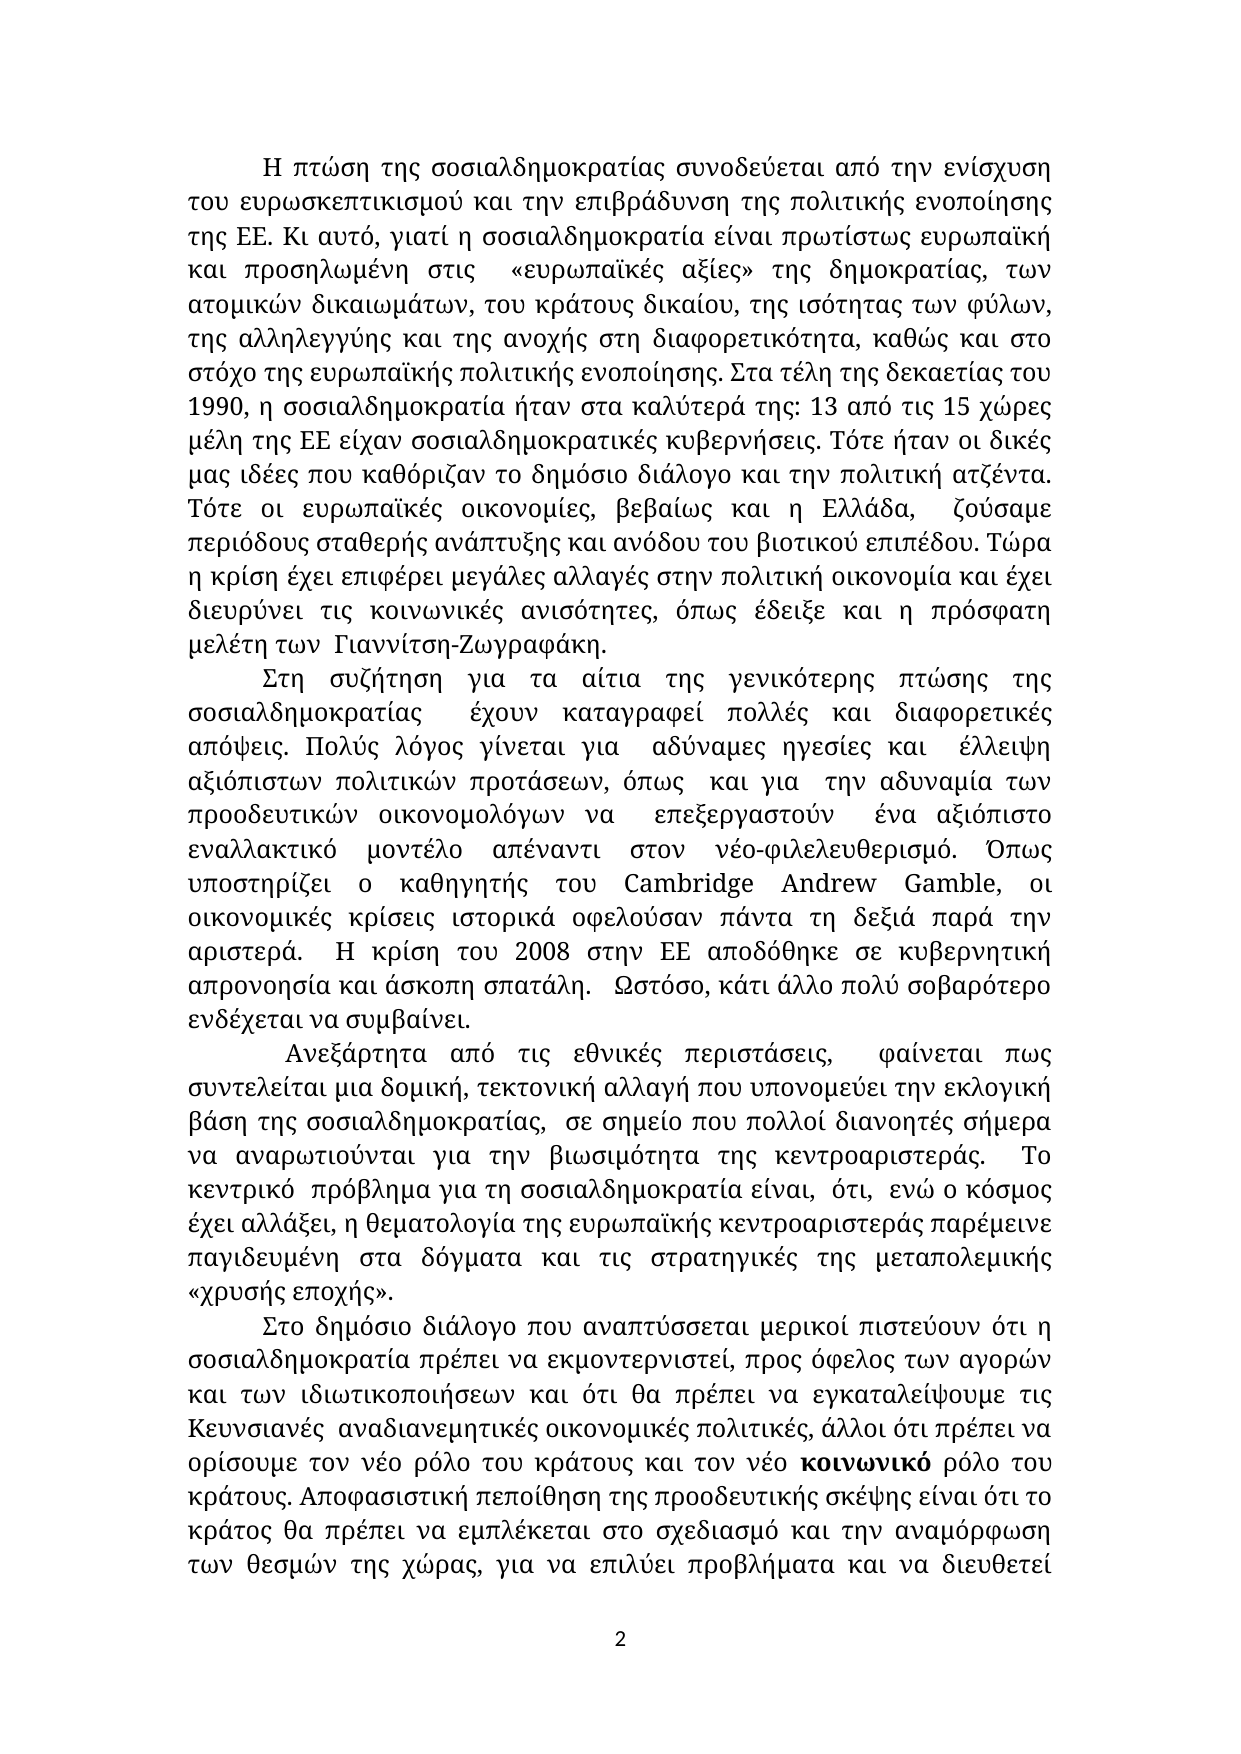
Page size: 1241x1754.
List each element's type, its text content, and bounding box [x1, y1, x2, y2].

text Στη συζήτηση για τα αίτια της γενικότερης πτώσης της σοσιαλδημοκρατίας έχουν καταγραφεί πολλές και διαφορετικές απόψεις. Πολύς λόγος γίνεται για αδύναμες ηγεσίες και έλλειψη αξιόπιστων πολιτικών προτάσεων, όπως και για την αδυναμία των προοδευτικών οικονομολόγων να επεξεργαστούν ένα αξιόπιστο εναλλακτικό μοντέλο απέναντι στον νέο-φιλελευθερισμό. Όπως υποστηρίζει ο καθηγητής του Cambridge Andrew Gamble, οι οικονομικές κρίσεις ιστορικά οφελούσαν πάντα τη δεξιά παρά την αριστερά. Η κρίση του 2008 στην ΕΕ αποδόθηκε σε κυβερνητική απρονοησία και άσκοπη σπατάλη. Ωστόσο, κάτι άλλο πολύ σοβαρότερο ενδέχεται να συμβαίνει. [187, 661, 1053, 1036]
text Η πτώση της σοσιαλδημοκρατίας συνοδεύεται από την ενίσχυση του ευρωσκεπτικισμού και την επιβράδυνση της πολιτικής ενοποίησης της ΕΕ. Κι αυτό, γιατί η σοσιαλδημοκρατία είναι πρωτίστως ευρωπαϊκή και προσηλωμένη στις «ευρωπαϊκές αξίες» της δημοκρατίας, των ατομικών δικαιωμάτων, του κράτους δικαίου, της ισότητας των φύλων, της αλληλεγγύης και της ανοχής στη διαφορετικότητα, καθώς και στο στόχο της ευρωπαϊκής πολιτικής ενοποίησης. Στα τέλη της δεκαετίας του 1990, η σοσιαλδημοκρατία ήταν στα καλύτερά της: 13 από τις 15 χώρες μέλη της ΕΕ είχαν σοσιαλδημοκρατικές κυβερνήσεις. Τότε ήταν οι δικές μας ιδέες που καθόριζαν το δημόσιο διάλογο και την πολιτική ατζέντα. Τότε οι ευρωπαϊκές οικονομίες, βεβαίως και η Ελλάδα, ζούσαμε περιόδους σταθερής ανάπτυξης και ανόδου του βιοτικού επιπέδου. Τώρα η κρίση έχει επιφέρει μεγάλες αλλαγές στην πολιτική οικονομία και έχει διευρύνει τις κοινωνικές ανισότητες, όπως έδειξε και η πρόσφατη μελέτη των Γιαννίτση-Ζωγραφάκη. [187, 150, 1053, 661]
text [187, 1308, 1053, 1581]
text Ανεξάρτητα από τις εθνικές περιστάσεις, φαίνεται πως συντελείται μια δομική, τεκτονική αλλαγή που υπονομεύει την εκλογική βάση της σοσιαλδημοκρατίας, σε σημείο που πολλοί διανοητές σήμερα να αναρωτιούνται για την βιωσιμότητα της κεντροαριστεράς. Το κεντρικό πρόβλημα για τη σοσιαλδημοκρατία είναι, ότι, ενώ ο κόσμος έχει αλλάξει, η θεματολογία της ευρωπαϊκής κεντροαριστεράς παρέμεινε παγιδευμένη στα δόγματα και τις στρατηγικές της μεταπολεμικής «χρυσής εποχής». [187, 1036, 1053, 1308]
